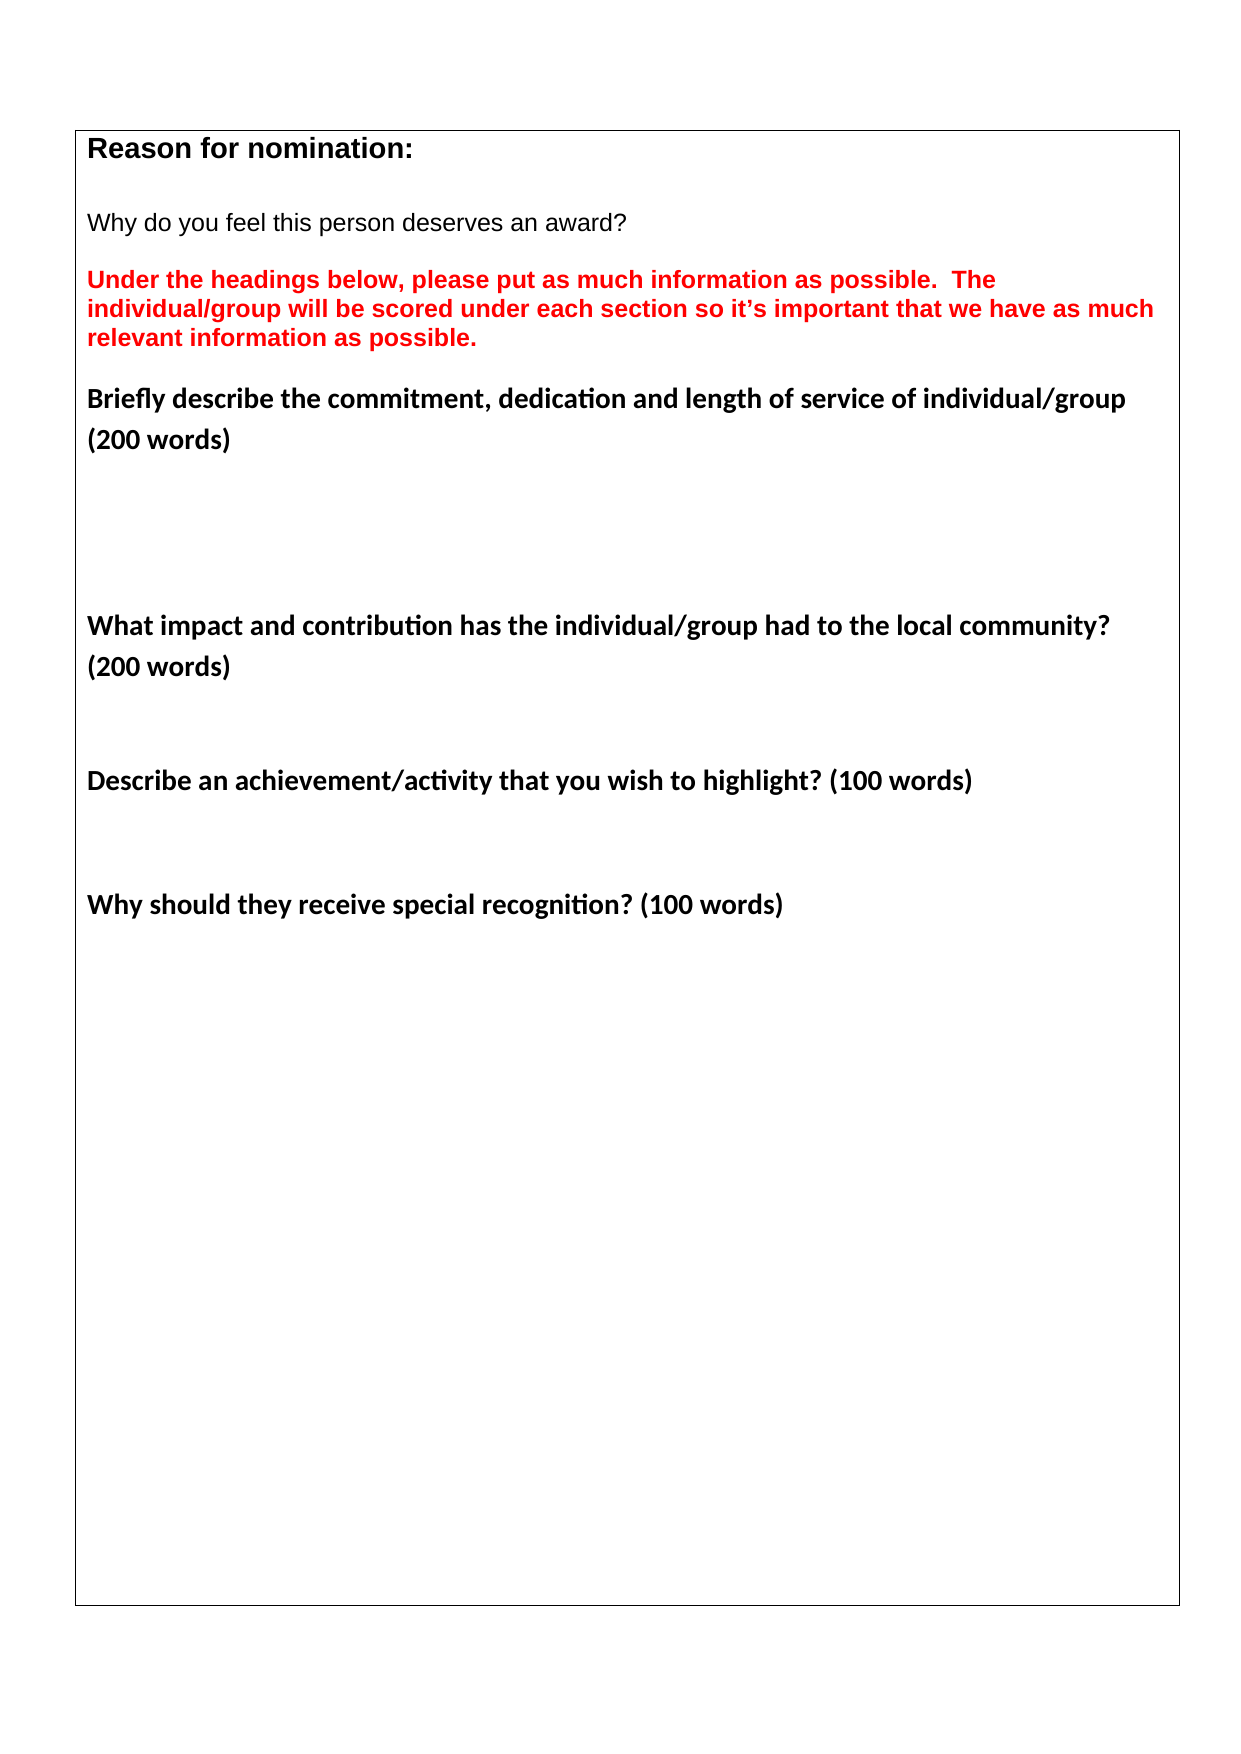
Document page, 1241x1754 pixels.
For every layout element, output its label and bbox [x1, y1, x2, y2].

table_cell [76, 131, 1179, 1604]
